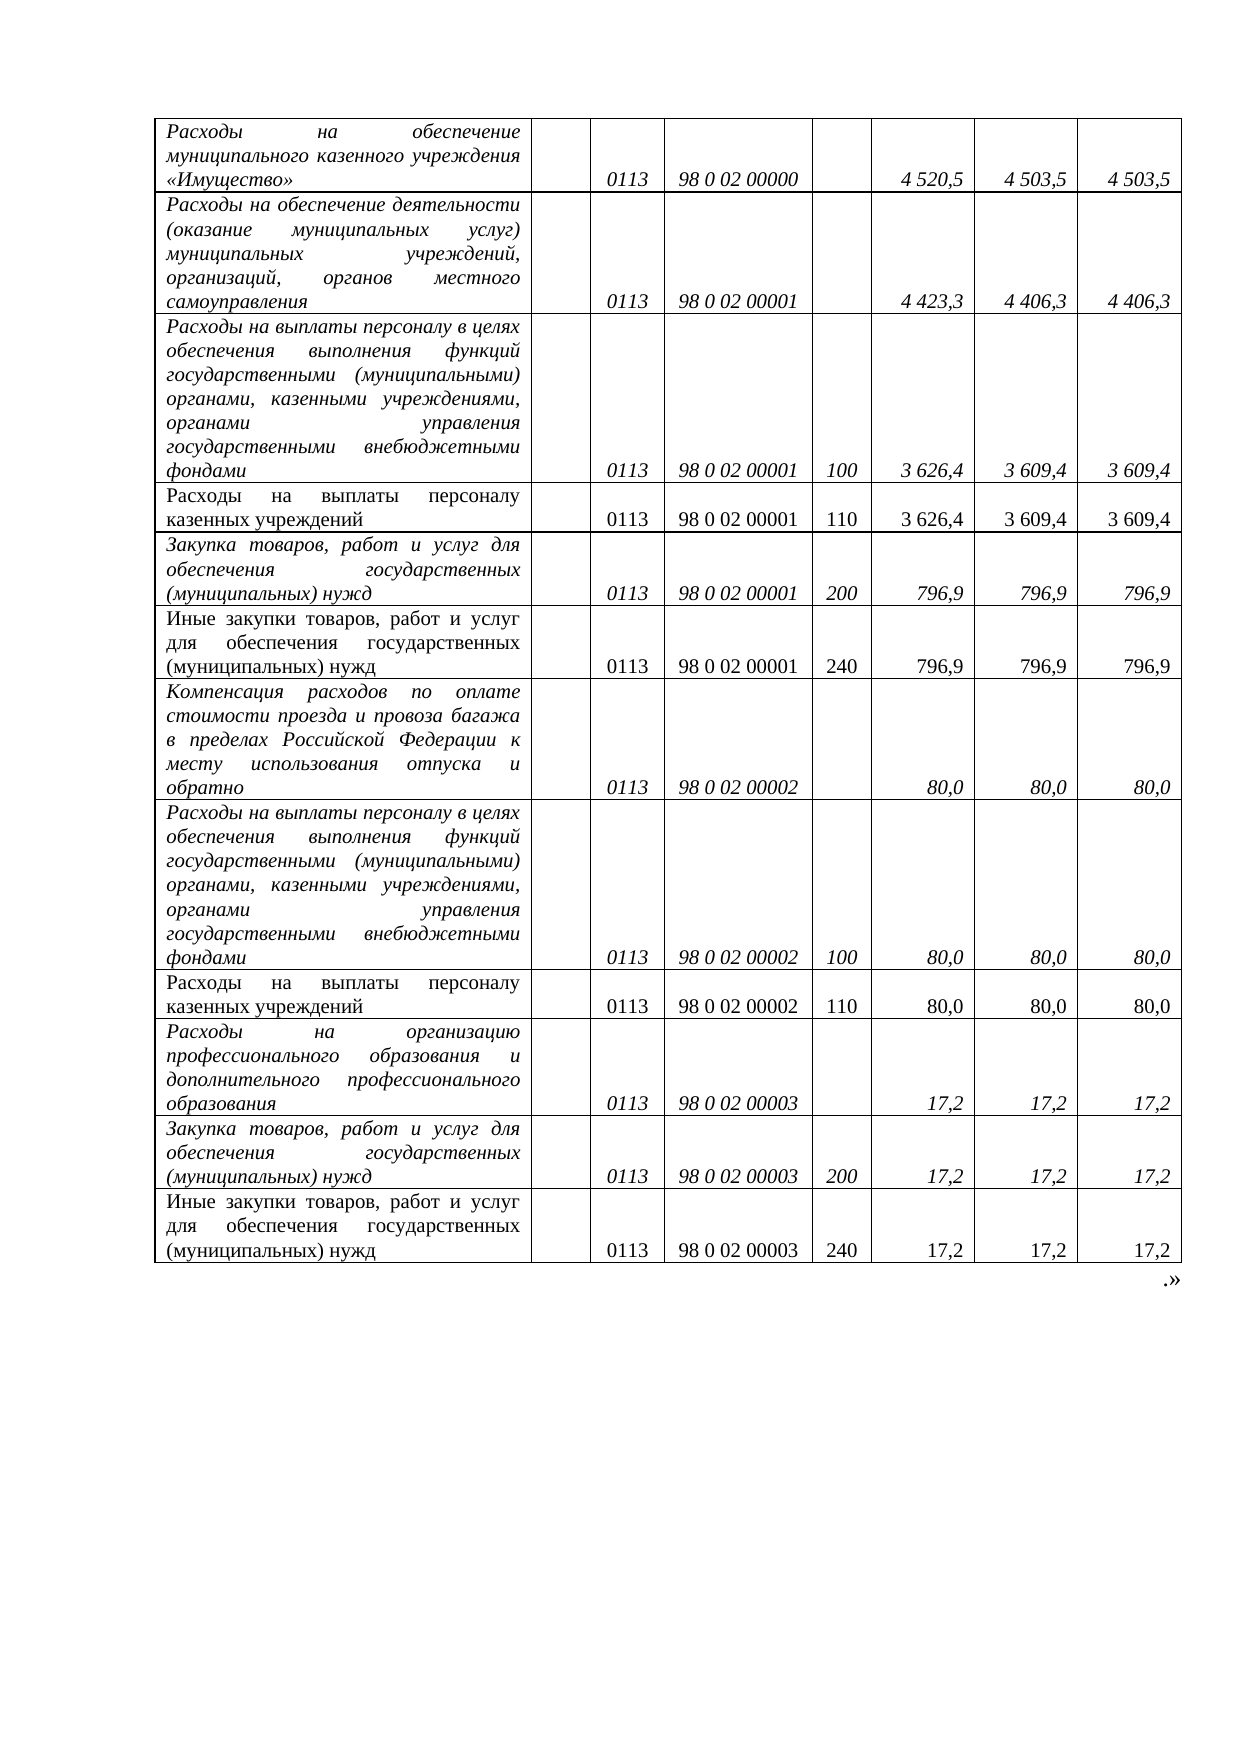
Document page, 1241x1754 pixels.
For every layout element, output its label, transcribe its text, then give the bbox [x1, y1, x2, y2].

table_cell Закупка товаров, работ и услуг для обеспечения государственных (муниципальных) нужд [156, 1116, 531, 1188]
table_cell 80,0 [872, 679, 974, 799]
table_cell [532, 119, 590, 191]
table_cell 0113 [591, 119, 664, 191]
table_cell 3 626,4 [872, 483, 974, 531]
table_cell 17,2 [1078, 1019, 1181, 1115]
table_cell 98 0 02 00001 [665, 314, 812, 482]
table_cell [813, 119, 871, 191]
table_cell 98 0 02 00001 [665, 193, 812, 313]
table_cell [532, 1189, 590, 1262]
table_cell 200 [813, 533, 871, 604]
table_cell Расходы на обеспечение деятельности (оказание муниципальных услуг) муниципальных учреждений, организаций, органов местного самоуправления [156, 193, 531, 313]
table_cell 0113 [591, 800, 664, 969]
table_cell [532, 483, 590, 531]
table_cell [813, 1019, 871, 1115]
table_cell 4 406,3 [975, 193, 1077, 313]
table_cell 796,9 [872, 533, 974, 604]
table_cell 0113 [591, 1116, 664, 1188]
table_cell 80,0 [975, 800, 1077, 969]
table_cell Иные закупки товаров, работ и услуг для обеспечения государственных (муниципальных) нужд [156, 606, 531, 678]
table_cell 80,0 [975, 970, 1077, 1018]
table_cell [532, 1116, 590, 1188]
table_cell 240 [813, 1189, 871, 1262]
table_cell 0113 [591, 679, 664, 799]
table_cell 98 0 02 00002 [665, 970, 812, 1018]
table_cell 80,0 [1078, 679, 1181, 799]
table_cell [532, 193, 590, 313]
table_cell 17,2 [872, 1189, 974, 1262]
table_cell 0113 [591, 1019, 664, 1115]
table_cell 110 [813, 483, 871, 531]
table_cell 17,2 [975, 1116, 1077, 1188]
table_cell 98 0 02 00002 [665, 679, 812, 799]
table_cell 3 609,4 [975, 483, 1077, 531]
table_cell 4 423,3 [872, 193, 974, 313]
table_cell 796,9 [975, 533, 1077, 604]
table_cell 0113 [591, 606, 664, 678]
table_cell 98 0 02 00001 [665, 483, 812, 531]
table_cell 200 [813, 1116, 871, 1188]
table_cell Расходы на обеспечение муниципального казенного учреждения «Имущество» [156, 119, 531, 191]
table_cell 80,0 [975, 679, 1077, 799]
table_cell 17,2 [1078, 1116, 1181, 1188]
table_cell 98 0 02 00001 [665, 606, 812, 678]
table_cell 240 [813, 606, 871, 678]
table_cell 80,0 [872, 970, 974, 1018]
table_cell 796,9 [1078, 606, 1181, 678]
table_cell 17,2 [872, 1116, 974, 1188]
table_cell 0113 [591, 970, 664, 1018]
table_cell 17,2 [975, 1019, 1077, 1115]
table_cell 98 0 02 00003 [665, 1189, 812, 1262]
table_cell 796,9 [975, 606, 1077, 678]
table_cell [532, 970, 590, 1018]
table_cell 0113 [591, 483, 664, 531]
table_cell 17,2 [872, 1019, 974, 1115]
table_cell 0113 [591, 314, 664, 482]
table_cell 4 503,5 [1078, 119, 1181, 191]
table_cell 4 406,3 [1078, 193, 1181, 313]
table_cell 3 609,4 [1078, 314, 1181, 482]
table_cell 796,9 [872, 606, 974, 678]
table_cell 3 609,4 [975, 314, 1077, 482]
text .» [177, 1263, 1181, 1291]
table_cell [532, 533, 590, 604]
table_cell 4 503,5 [975, 119, 1077, 191]
table_cell 80,0 [872, 800, 974, 969]
table_cell [532, 606, 590, 678]
table_cell 3 626,4 [872, 314, 974, 482]
table_cell Расходы на организацию профессионального образования и дополнительного профессионального образования [156, 1019, 531, 1115]
table_cell Расходы на выплаты персоналу казенных учреждений [156, 483, 531, 531]
table_cell Расходы на выплаты персоналу в целях обеспечения выполнения функций государственными (муниципальными) органами, казенными учреждениями, органами управления государственными внебюджетными фондами [156, 800, 531, 969]
table_cell 3 609,4 [1078, 483, 1181, 531]
table_cell [532, 800, 590, 969]
table_cell 98 0 02 00003 [665, 1116, 812, 1188]
table_cell Компенсация расходов по оплате стоимости проезда и провоза багажа в пределах Российской Федерации к месту использования отпуска и обратно [156, 679, 531, 799]
table_cell 17,2 [1078, 1189, 1181, 1262]
table_cell [532, 1019, 590, 1115]
table_cell 110 [813, 970, 871, 1018]
table_cell 4 520,5 [872, 119, 974, 191]
table_cell 0113 [591, 193, 664, 313]
table_cell [532, 314, 590, 482]
table_cell Закупка товаров, работ и услуг для обеспечения государственных (муниципальных) нужд [156, 533, 531, 604]
table_cell 0113 [591, 1189, 664, 1262]
table_cell 98 0 02 00003 [665, 1019, 812, 1115]
table_cell [813, 679, 871, 799]
table_cell Иные закупки товаров, работ и услуг для обеспечения государственных (муниципальных) нужд [156, 1189, 531, 1262]
table_cell 98 0 02 00002 [665, 800, 812, 969]
table_cell 98 0 02 00001 [665, 533, 812, 604]
table_cell [532, 679, 590, 799]
table_cell 796,9 [1078, 533, 1181, 604]
table_cell 98 0 02 00000 [665, 119, 812, 191]
table_cell 0113 [591, 533, 664, 604]
table_cell Расходы на выплаты персоналу казенных учреждений [156, 970, 531, 1018]
table_cell 100 [813, 800, 871, 969]
table_cell 80,0 [1078, 970, 1181, 1018]
table_cell 100 [813, 314, 871, 482]
table_cell 80,0 [1078, 800, 1181, 969]
table_cell 17,2 [975, 1189, 1077, 1262]
table_cell Расходы на выплаты персоналу в целях обеспечения выполнения функций государственными (муниципальными) органами, казенными учреждениями, органами управления государственными внебюджетными фондами [156, 314, 531, 482]
table_cell [813, 193, 871, 313]
